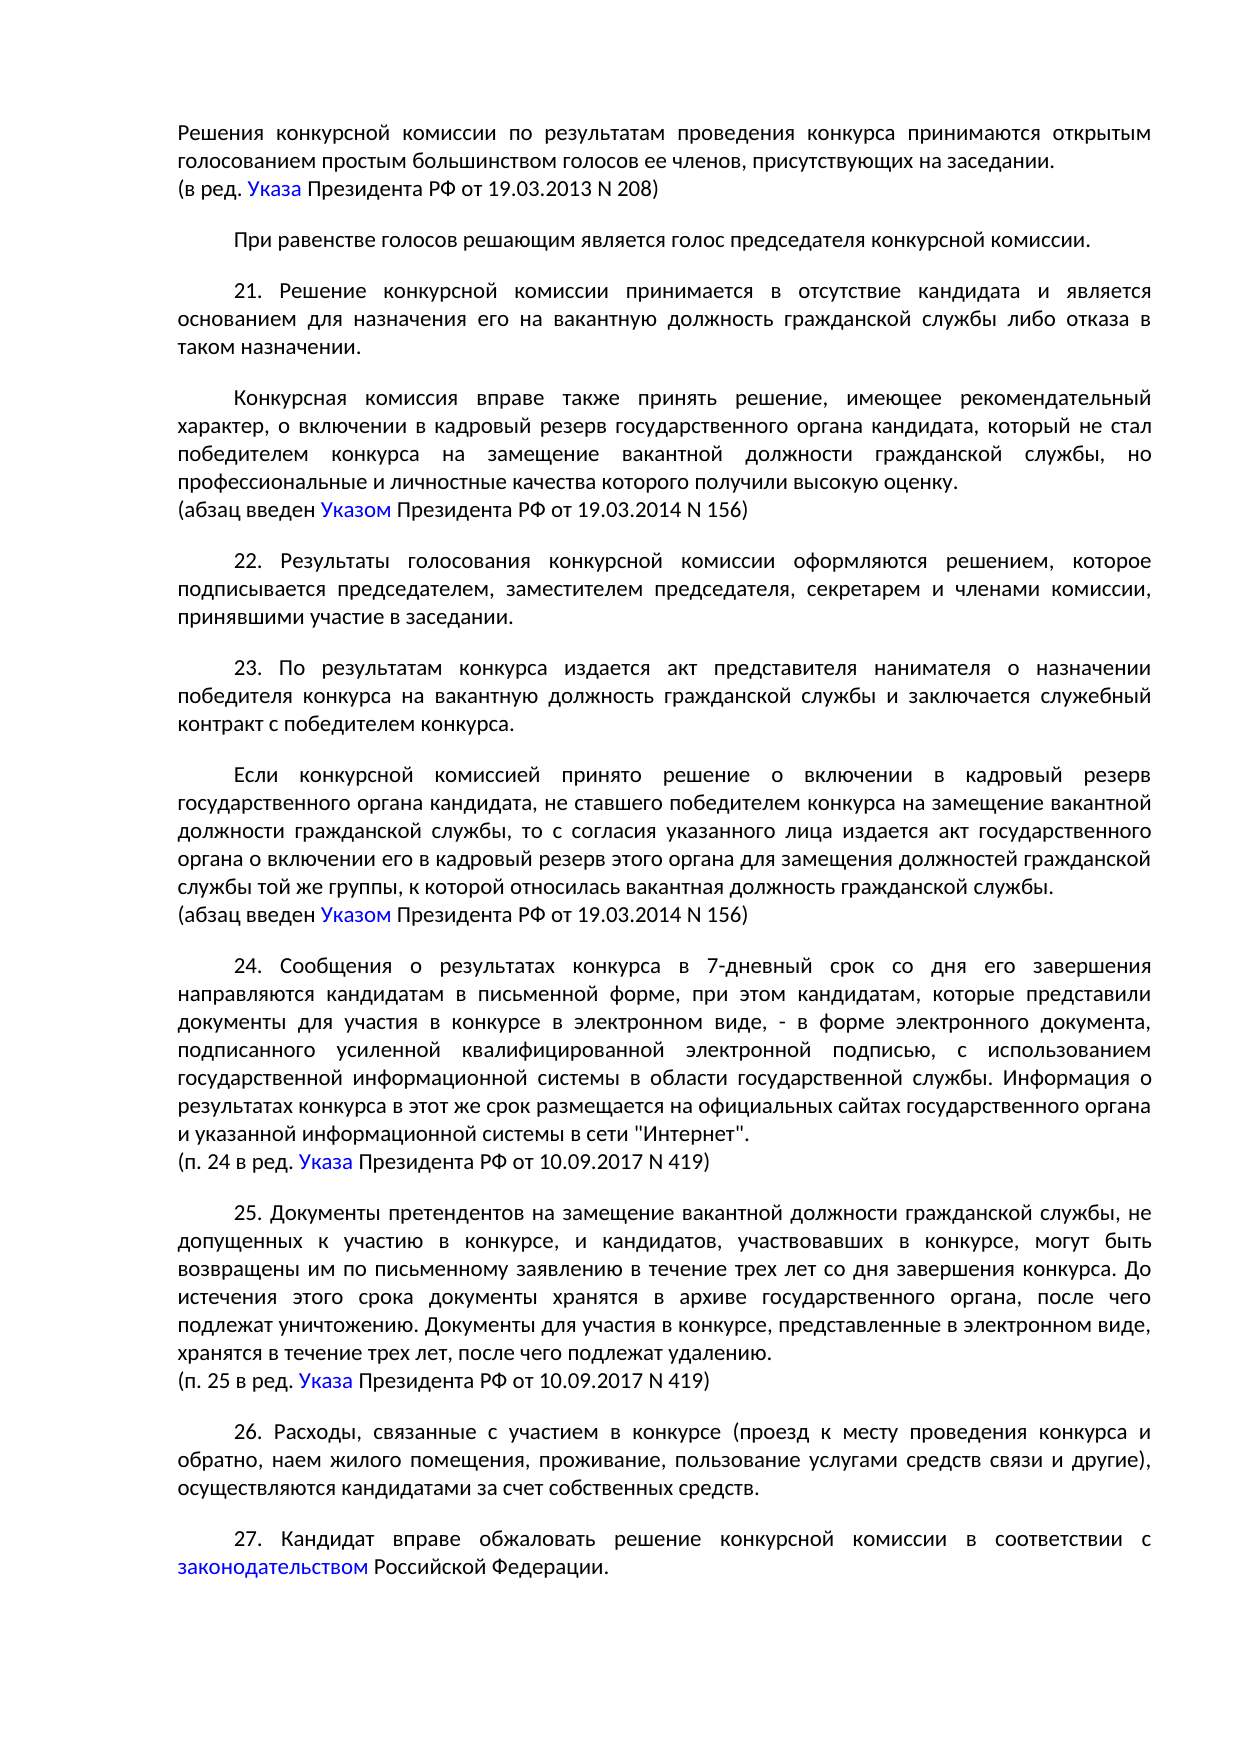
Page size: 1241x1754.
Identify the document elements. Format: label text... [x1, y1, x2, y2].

text 27. Кандидат вправе обжаловать решение конкурсной комиссии в соответствии с законодательством Российской Федерации. [177, 1524, 1152, 1580]
text Конкурсная комиссия вправе также принять решение, имеющее рекомендательный характер, о включении в кадровый резерв государственного органа кандидата, который не стал победителем конкурса на замещение вакантной должности гражданской службы, но профессиональные и личностные качества которого получили высокую оценку. [177, 383, 1152, 495]
text 24. Сообщения о результатах конкурса в 7-дневный срок со дня его завершения направляются кандидатам в письменной форме, при этом кандидатам, которые представили документы для участия в конкурсе в электронном виде, - в форме электронного документа, подписанного усиленной квалифицированной электронной подписью, с использованием государственной информационной системы в области государственной службы. Информация о результатах конкурса в этот же срок размещается на официальных сайтах государственного органа и указанной информационной системы в сети "Интернет". [177, 951, 1152, 1147]
text (абзац введен Указом Президента РФ от 19.03.2014 N 156) [177, 900, 1152, 928]
text При равенстве голосов решающим является голос председателя конкурсной комиссии. [177, 225, 1152, 253]
text (п. 24 в ред. Указа Президента РФ от 10.09.2017 N 419) [177, 1147, 1152, 1175]
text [177, 118, 1152, 174]
text 21. Решение конкурсной комиссии принимается в отсутствие кандидата и является основанием для назначения его на вакантную должность гражданской службы либо отказа в таком назначении. [177, 276, 1152, 360]
text (в ред. Указа Президента РФ от 19.03.2013 N 208) [177, 174, 1152, 202]
text 25. Документы претендентов на замещение вакантной должности гражданской службы, не допущенных к участию в конкурсе, и кандидатов, участвовавших в конкурсе, могут быть возвращены им по письменному заявлению в течение трех лет со дня завершения конкурса. До истечения этого срока документы хранятся в архиве государственного органа, после чего подлежат уничтожению. Документы для участия в конкурсе, представленные в электронном виде, хранятся в течение трех лет, после чего подлежат удалению. [177, 1198, 1152, 1366]
text 23. По результатам конкурса издается акт представителя нанимателя о назначении победителя конкурса на вакантную должность гражданской службы и заключается служебный контракт с победителем конкурса. [177, 653, 1152, 737]
text 22. Результаты голосования конкурсной комиссии оформляются решением, которое подписывается председателем, заместителем председателя, секретарем и членами комиссии, принявшими участие в заседании. [177, 546, 1152, 630]
text 26. Расходы, связанные с участием в конкурсе (проезд к месту проведения конкурса и обратно, наем жилого помещения, проживание, пользование услугами средств связи и другие), осуществляются кандидатами за счет собственных средств. [177, 1417, 1152, 1501]
text Если конкурсной комиссией принято решение о включении в кадровый резерв государственного органа кандидата, не ставшего победителем конкурса на замещение вакантной должности гражданской службы, то с согласия указанного лица издается акт государственного органа о включении его в кадровый резерв этого органа для замещения должностей гражданской службы той же группы, к которой относилась вакантная должность гражданской службы. [177, 760, 1152, 900]
text (абзац введен Указом Президента РФ от 19.03.2014 N 156) [177, 495, 1152, 523]
text (п. 25 в ред. Указа Президента РФ от 10.09.2017 N 419) [177, 1366, 1152, 1394]
